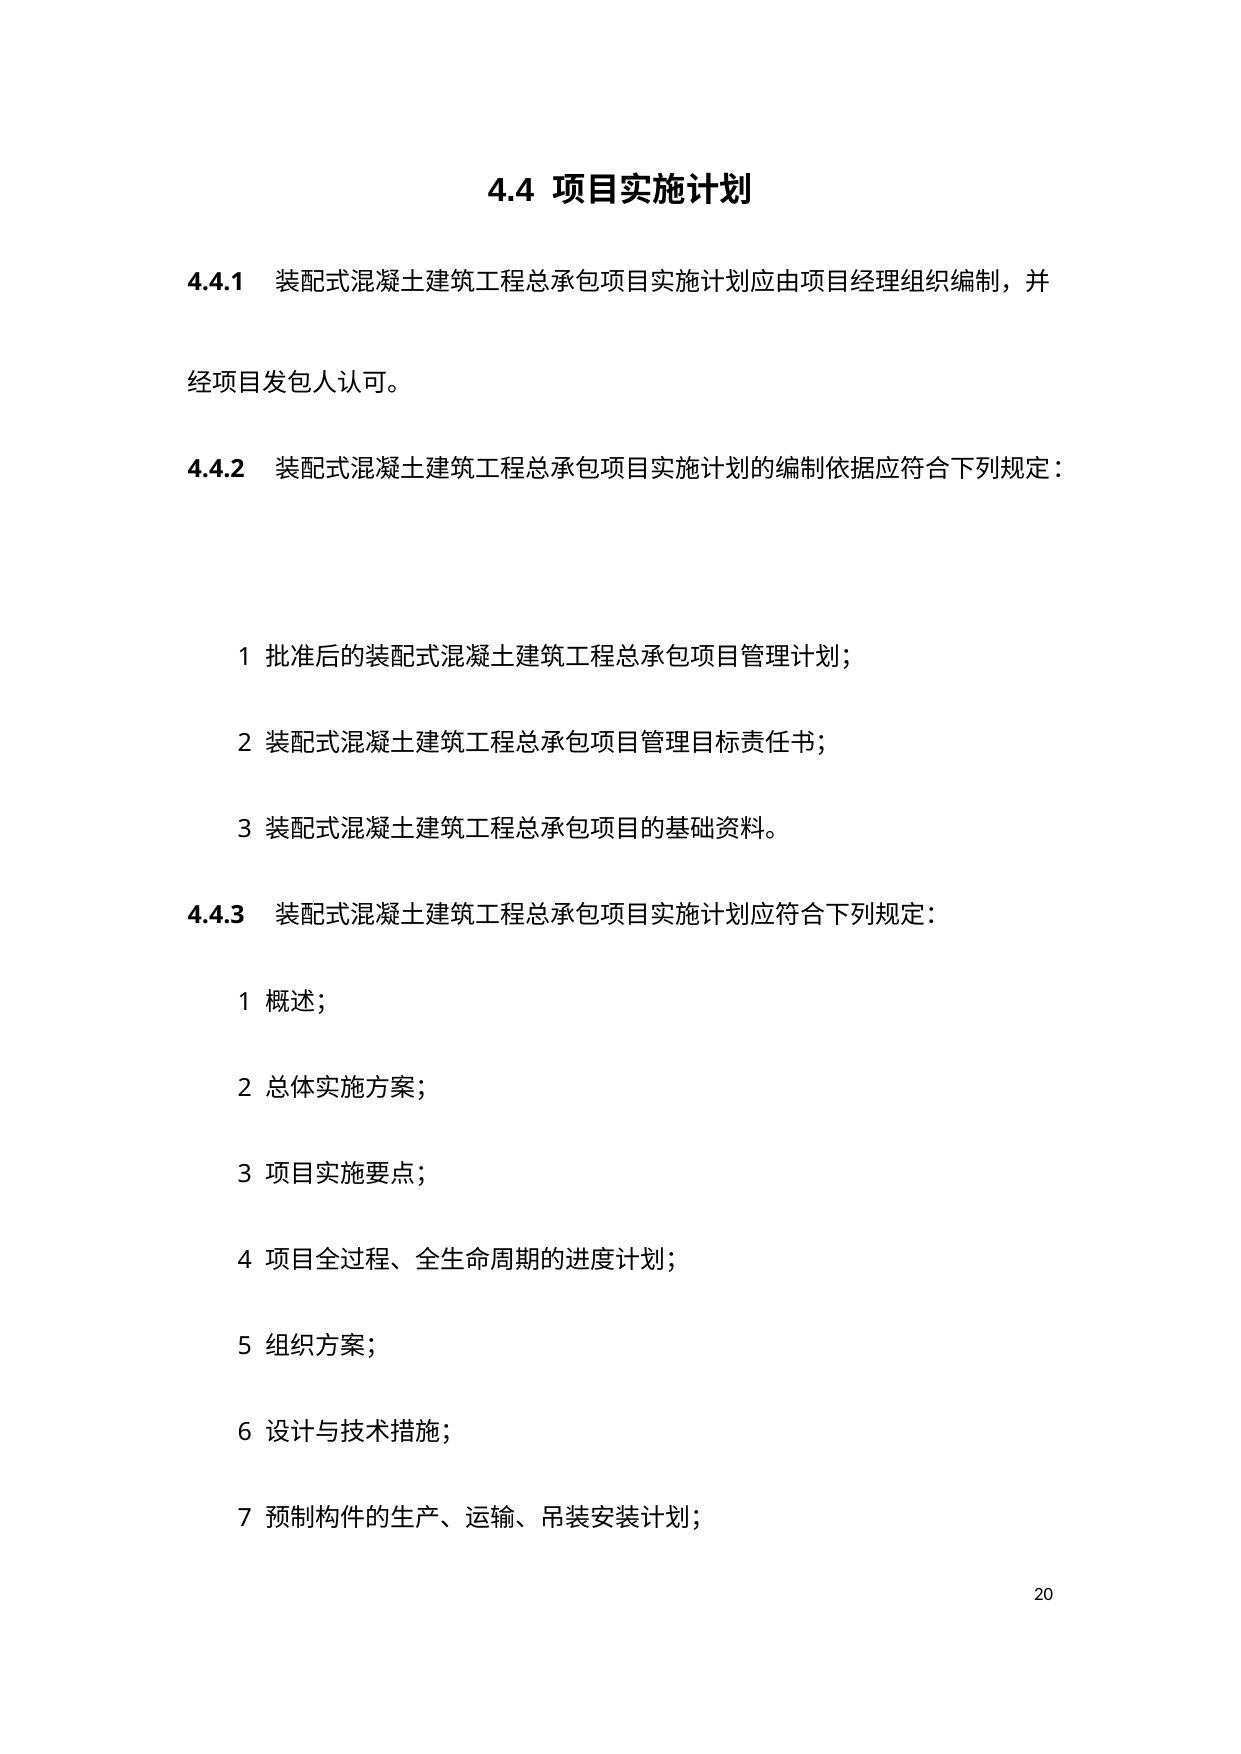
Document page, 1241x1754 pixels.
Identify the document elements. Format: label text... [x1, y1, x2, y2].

text 6 设计与技术措施； [237, 1395, 1053, 1463]
subtitle 4.4 项目实施计划 [187, 153, 1053, 221]
list 装配式混凝土建筑工程总承包项目实施计划应由项目经理组织编制，并经项目发包人认可。 [187, 245, 1053, 415]
text 1 批准后的装配式混凝土建筑工程总承包项目管理计划； [237, 621, 1053, 689]
text 3 项目实施要点； [237, 1137, 1053, 1205]
text 1 概述； [237, 965, 1053, 1033]
list 装配式混凝土建筑工程总承包项目实施计划的编制依据应符合下列规定： [187, 433, 1053, 603]
text 7 预制构件的生产、运输、吊装安装计划； [237, 1481, 1053, 1549]
text 3 装配式混凝土建筑工程总承包项目的基础资料。 [237, 793, 1053, 861]
text 2 总体实施方案； [237, 1051, 1053, 1119]
list 装配式混凝土建筑工程总承包项目实施计划应符合下列规定： [187, 879, 1053, 947]
text 5 组织方案； [237, 1309, 1053, 1377]
text 2 装配式混凝土建筑工程总承包项目管理目标责任书； [237, 707, 1053, 775]
text 4 项目全过程、全生命周期的进度计划； [237, 1223, 1053, 1291]
